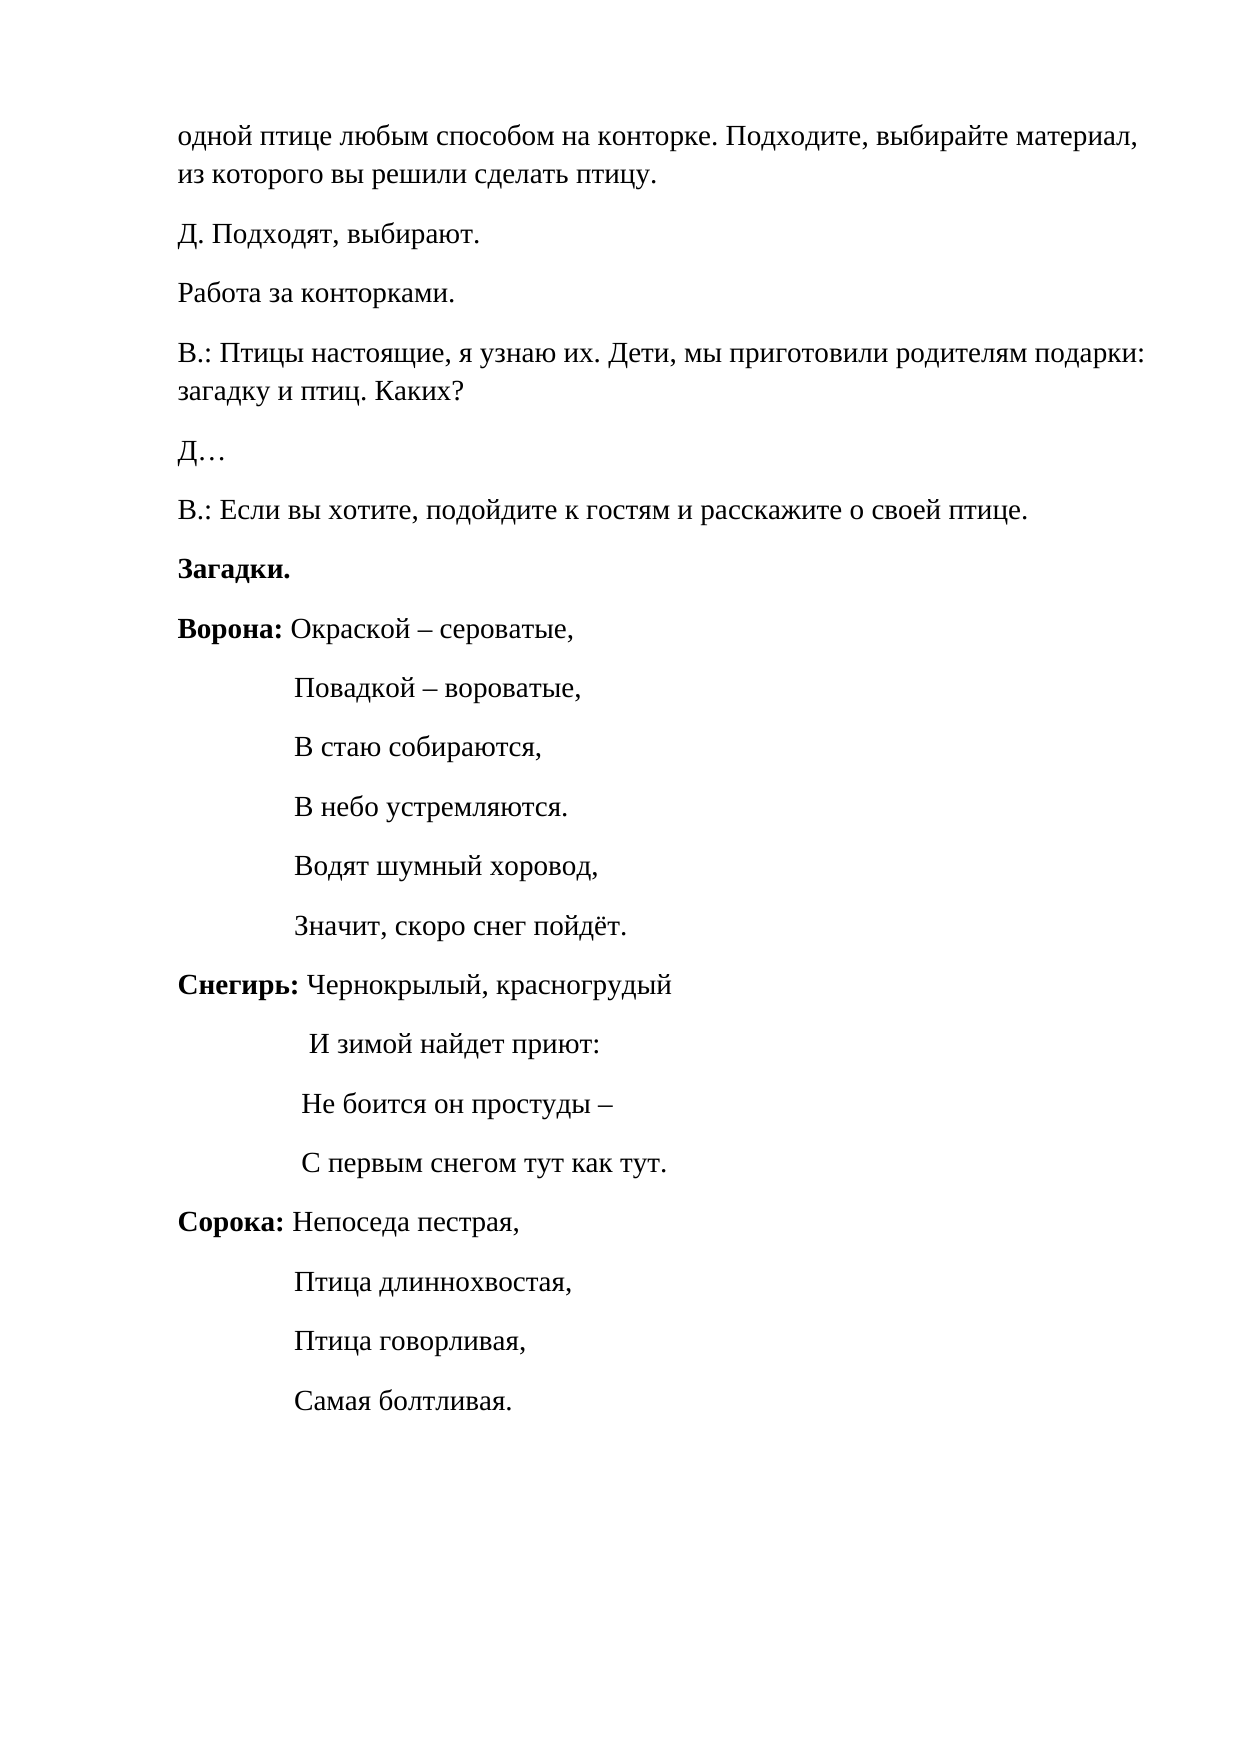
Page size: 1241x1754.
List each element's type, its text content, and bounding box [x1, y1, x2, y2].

text Д… [177, 433, 1152, 466]
text Работа за конторками. [177, 275, 1152, 309]
text В небо устремляются. [177, 789, 1152, 822]
text Водят шумный хоровод, [177, 848, 1152, 882]
text Значит, скоро снег пойдёт. [177, 908, 1152, 941]
text Сорока: Непоседа пестрая, [177, 1204, 1152, 1238]
text В.: Если вы хотите, подойдите к гостям и расскажите о своей птице. [177, 492, 1152, 526]
text Птица длиннохвостая, [177, 1264, 1152, 1297]
text Самая болтливая. [177, 1383, 1152, 1416]
text Д. Подходят, выбирают. [177, 216, 1152, 249]
text Ворона: Окраской – сероватые, [177, 611, 1152, 644]
text Повадкой – вороватые, [177, 670, 1152, 704]
text В стаю собираются, [177, 729, 1152, 763]
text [177, 118, 1152, 190]
text Птица говорливая, [177, 1323, 1152, 1357]
text И зимой найдет приют: [177, 1026, 1152, 1060]
text В.: Птицы настоящие, я узнаю их. Дети, мы приготовили родителям подарки: загадку и птиц. Каких? [177, 335, 1152, 407]
text С первым снегом тут как тут. [177, 1145, 1152, 1179]
text Не боится он простуды – [177, 1086, 1152, 1119]
text Загадки. [177, 551, 1152, 585]
text Снегирь: Чернокрылый, красногрудый [177, 967, 1152, 1001]
